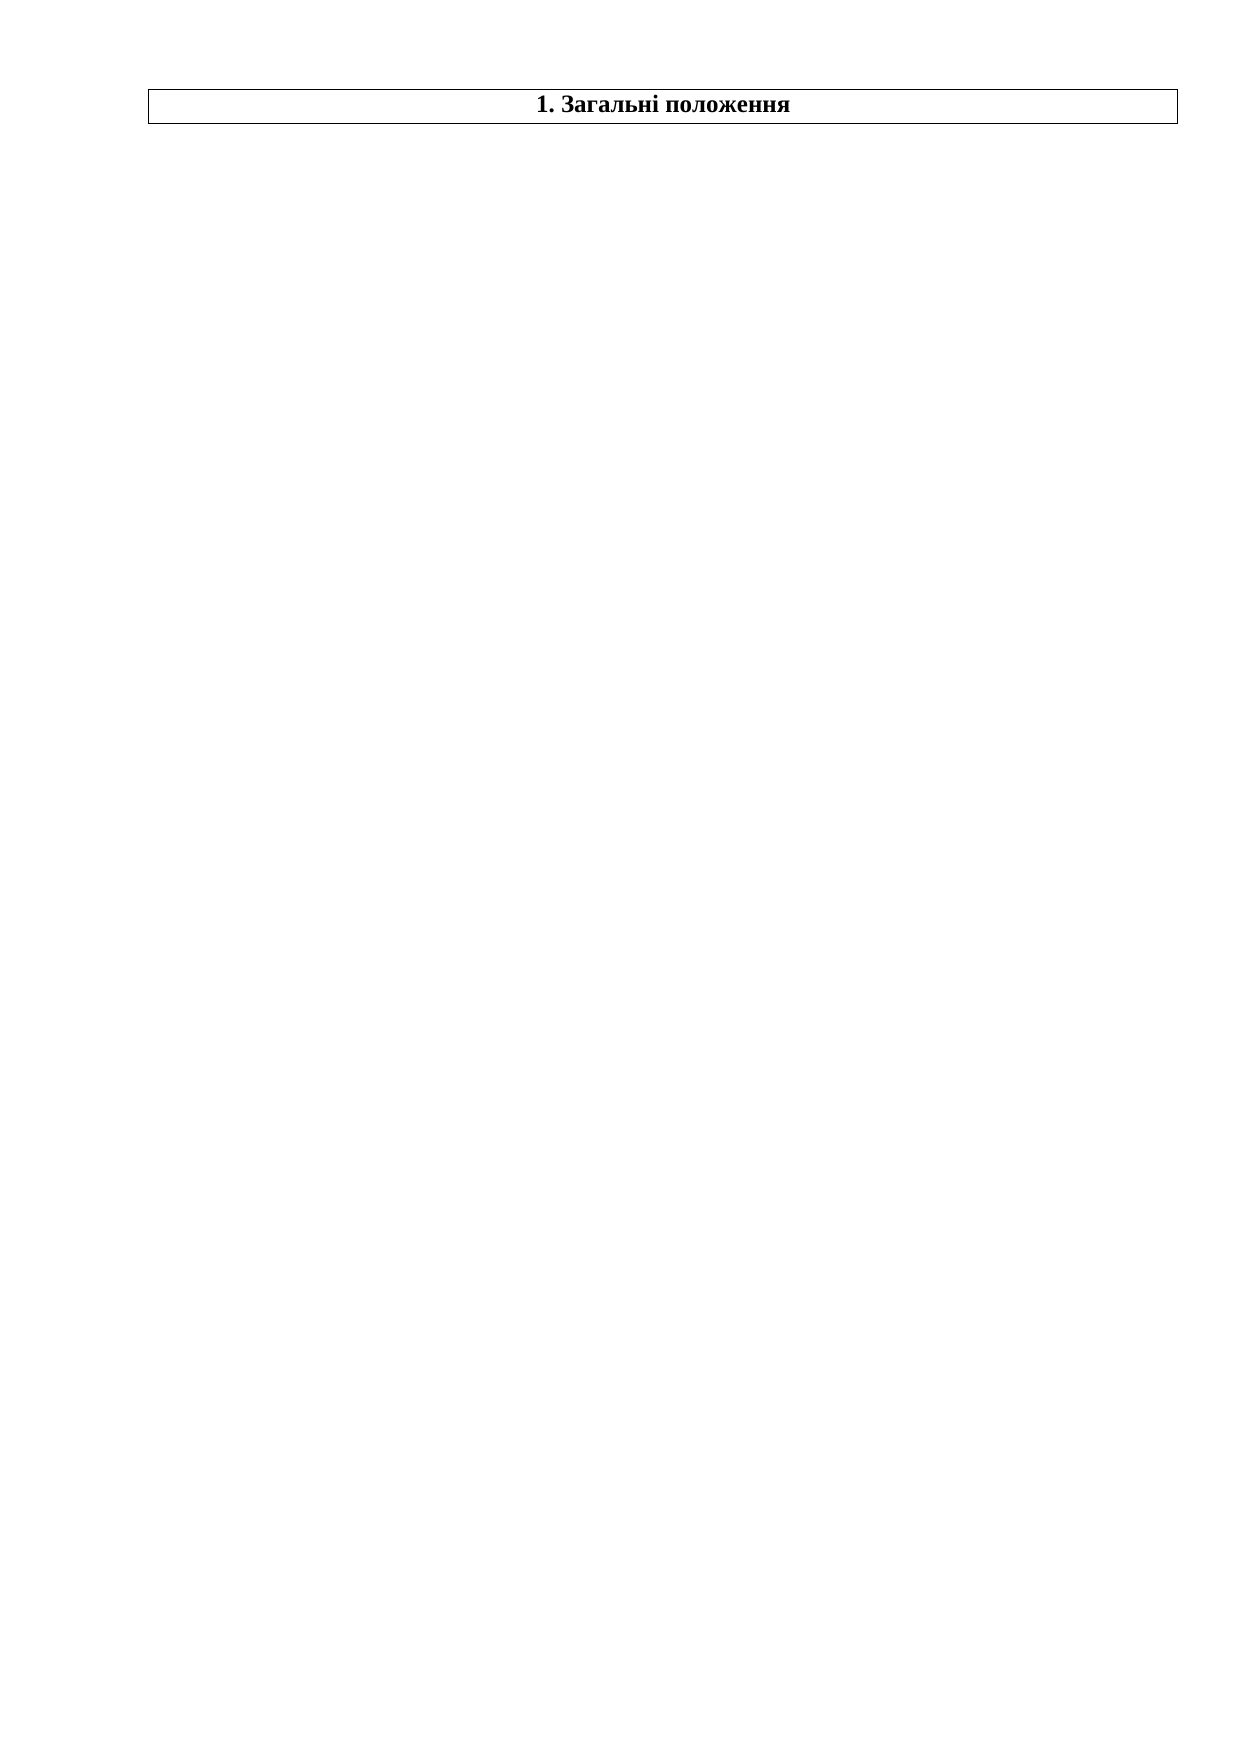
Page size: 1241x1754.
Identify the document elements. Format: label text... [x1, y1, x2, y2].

table_header 1. Загальні положення [149, 90, 1177, 123]
